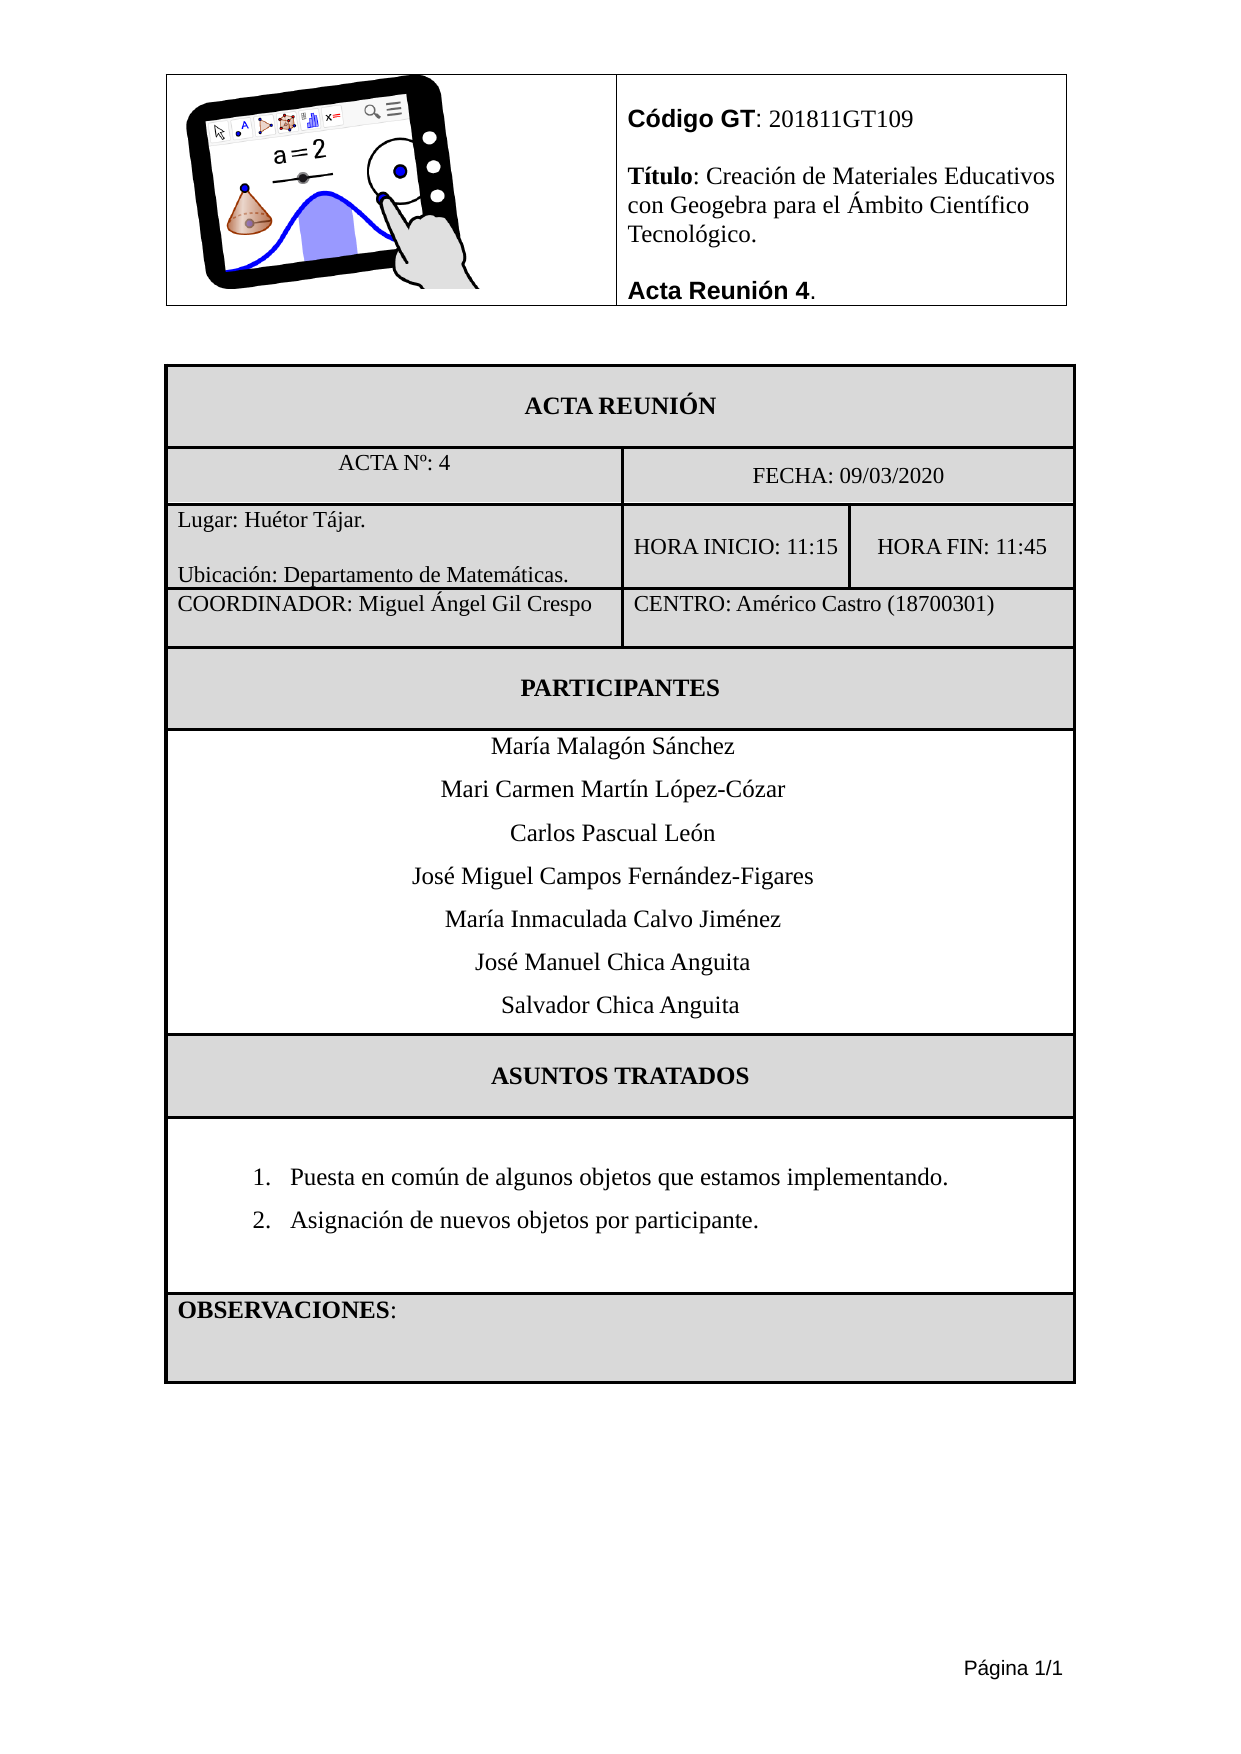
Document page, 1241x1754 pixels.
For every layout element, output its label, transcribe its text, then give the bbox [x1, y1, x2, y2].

table_cell HORA FIN: 11:45 [851, 506, 1073, 587]
table_cell Lugar: Huétor Tájar. Ubicación: Departamento de Matemáticas. [168, 506, 621, 587]
table_cell FECHA: 09/03/2020 [624, 449, 1073, 502]
table_cell OBSERVACIONES: [168, 1295, 1073, 1381]
table_cell COORDINADOR: Miguel Ángel Gil Crespo [168, 590, 621, 646]
table_cell CENTRO: Américo Castro (18700301) [624, 590, 1073, 646]
table_cell Puesta en común de algunos objetos que estamos implementando. Asignación de nuevos objetos por participante. [168, 1119, 1073, 1292]
table_cell PARTICIPANTES [168, 649, 1073, 728]
table_header ACTA REUNIÓN [168, 367, 1073, 446]
picture [177, 74, 490, 289]
table_cell María Malagón Sánchez Mari Carmen Martín López-Cózar Carlos Pascual León José Miguel Campos Fernández-Figares María Inmaculada Calvo Jiménez José Manuel Chica Anguita Salvador Chica Anguita [168, 731, 1073, 1033]
table_cell HORA INICIO: 11:15 [624, 506, 848, 587]
table_cell ACTA Nº: 4 [168, 449, 621, 502]
table_cell ASUNTOS TRATADOS [168, 1036, 1073, 1116]
